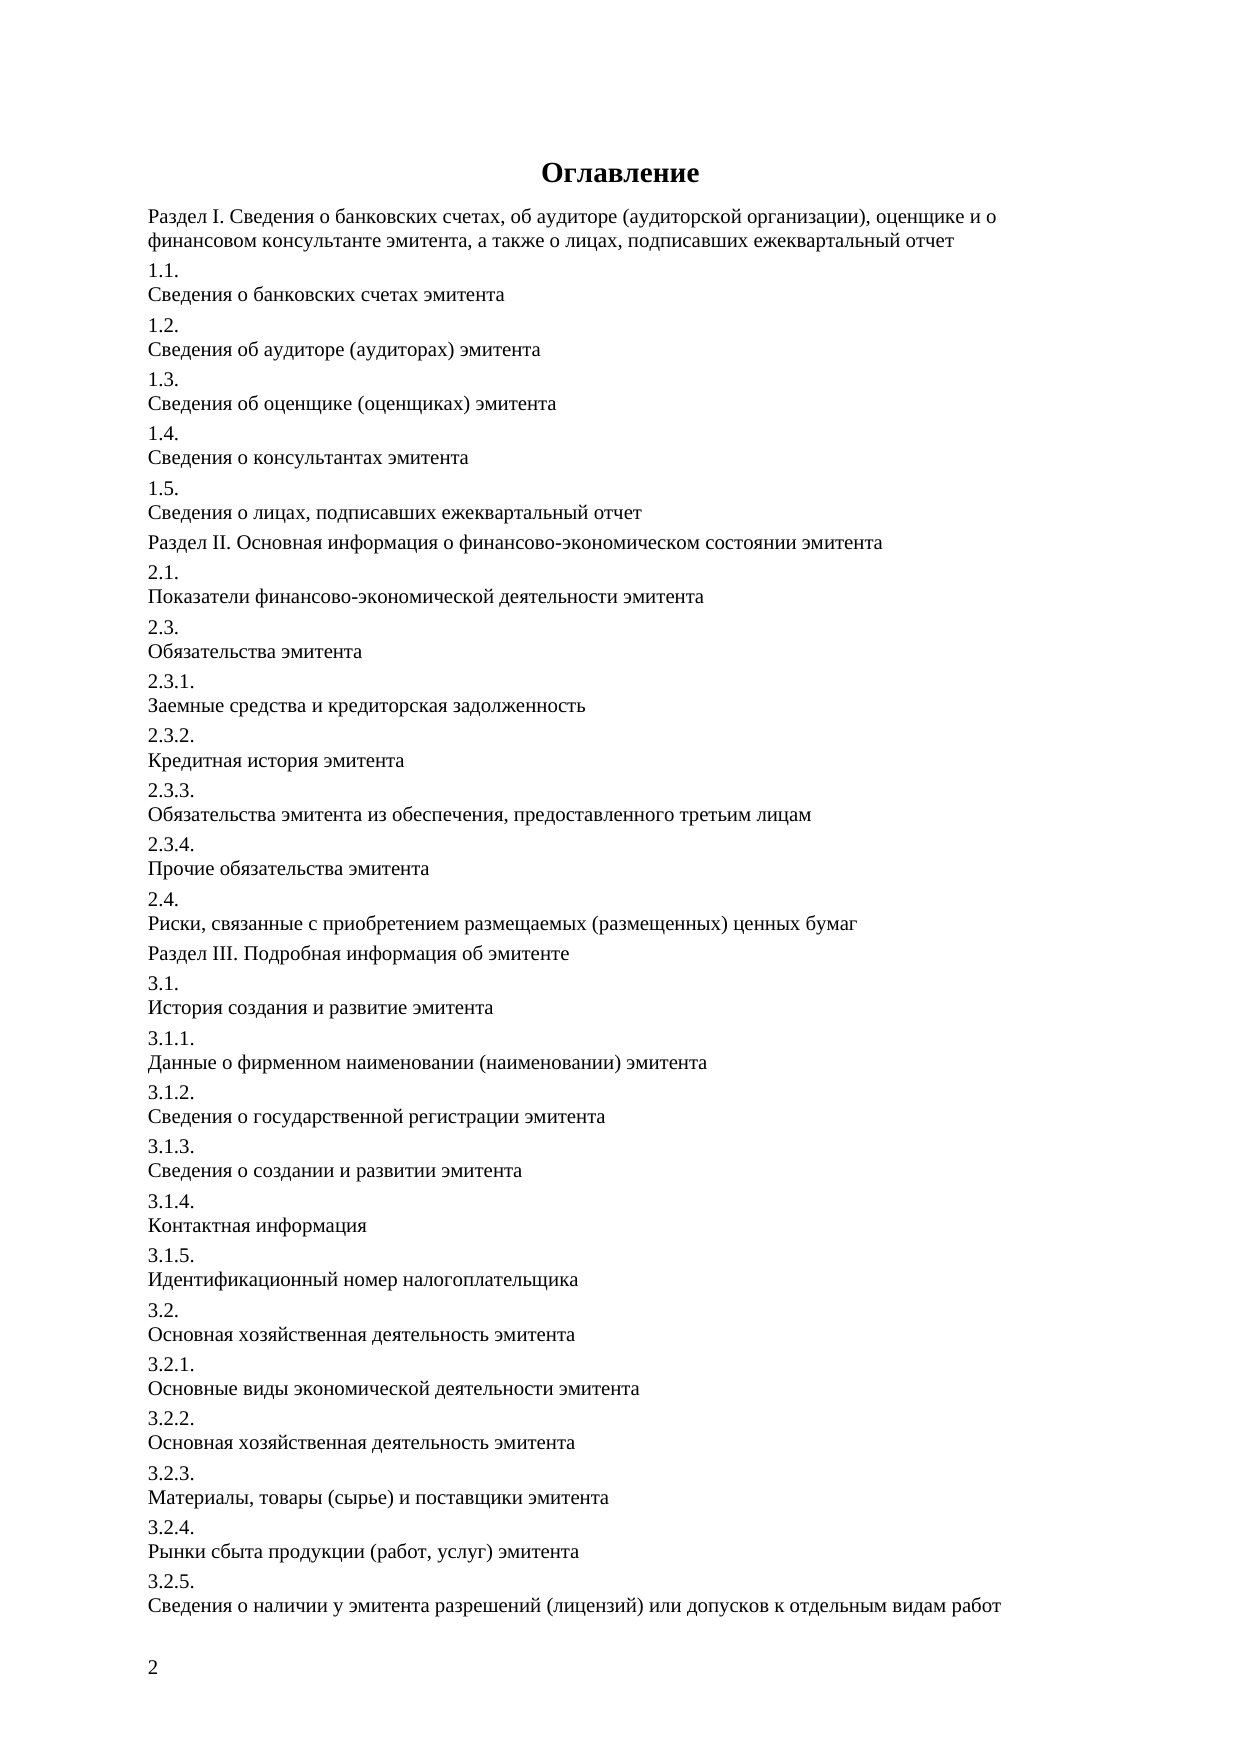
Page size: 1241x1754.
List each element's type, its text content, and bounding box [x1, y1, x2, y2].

text 1.2. Сведения об аудиторе (аудиторах) эмитента [148, 312, 1092, 361]
text 2.3. Обязательства эмитента [148, 615, 1092, 663]
text 3.2.5. Сведения о наличии у эмитента разрешений (лицензий) или допусков к отдельным видам работ [148, 1569, 1092, 1617]
text 2.4. Риски, связанные с приобретением размещаемых (размещенных) ценных бумаг [148, 887, 1092, 935]
text 1.1. Сведения о банковских счетах эмитента [148, 258, 1092, 306]
text 1.5. Сведения о лицах, подписавших ежеквартальный отчет [148, 476, 1092, 524]
text 3.2.2. Основная хозяйственная деятельность эмитента [148, 1406, 1092, 1454]
text 3.2.3. Материалы, товары (сырье) и поставщики эмитента [148, 1461, 1092, 1509]
text 3.2. Основная хозяйственная деятельность эмитента [148, 1297, 1092, 1346]
text 3.1.4. Контактная информация [148, 1189, 1092, 1237]
text 2.1. Показатели финансово-экономической деятельности эмитента [148, 560, 1092, 608]
text 2.3.3. Обязательства эмитента из обеспечения, предоставленного третьим лицам [148, 778, 1092, 826]
text Раздел II. Основная информация о финансово-экономическом состоянии эмитента [148, 530, 1092, 554]
text 3.1. История создания и развитие эмитента [148, 971, 1092, 1019]
text 3.1.3. Сведения о создании и развитии эмитента [148, 1134, 1092, 1182]
text 3.2.4. Рынки сбыта продукции (работ, услуг) эмитента [148, 1515, 1092, 1563]
text Раздел I. Сведения о банковских счетах, об аудиторе (аудиторской организации), оценщике и о финансовом консультанте эмитента, а также о лицах, подписавших ежеквартальный отчет [148, 204, 1092, 252]
text 1.4. Сведения о консультантах эмитента [148, 421, 1092, 469]
subtitle Оглавление [148, 156, 1092, 189]
text 1.3. Сведения об оценщике (оценщиках) эмитента [148, 367, 1092, 415]
text 2.3.1. Заемные средства и кредиторская задолженность [148, 669, 1092, 717]
text 3.1.2. Сведения о государственной регистрации эмитента [148, 1080, 1092, 1128]
text 2.3.4. Прочие обязательства эмитента [148, 832, 1092, 880]
text 3.1.1. Данные о фирменном наименовании (наименовании) эмитента [148, 1026, 1092, 1074]
text 3.1.5. Идентификационный номер налогоплательщика [148, 1243, 1092, 1291]
text 2.3.2. Кредитная история эмитента [148, 723, 1092, 772]
text 3.2.1. Основные виды экономической деятельности эмитента [148, 1352, 1092, 1400]
text Раздел III. Подробная информация об эмитенте [148, 941, 1092, 965]
